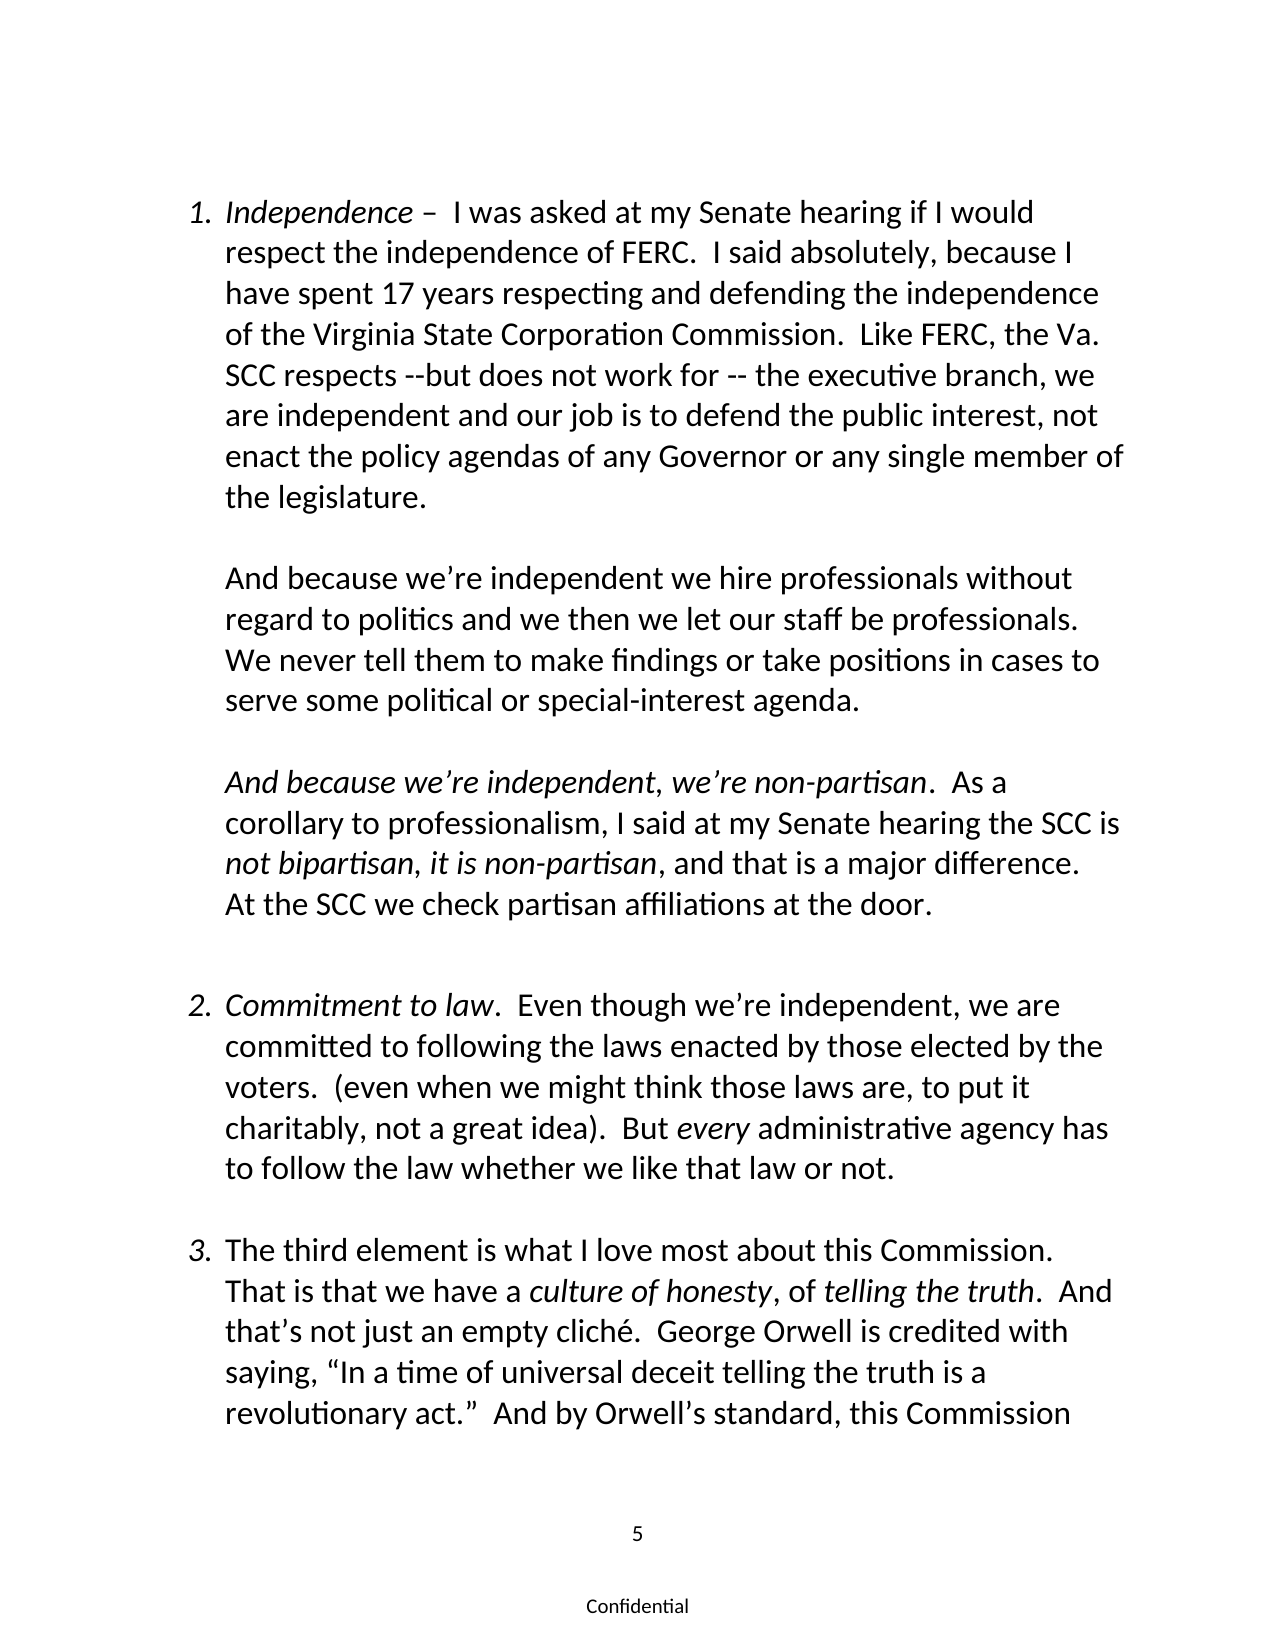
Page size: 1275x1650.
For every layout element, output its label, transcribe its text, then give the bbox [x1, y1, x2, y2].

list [187, 1229, 1125, 1432]
text And because we’re independent, we’re non-partisan. As a corollary to professionalism, I said at my Senate hearing the SCC is not bipartisan, it is non-partisan, and that is a major difference. At the SCC we check partisan affiliations at the door. [225, 761, 1125, 924]
text And because we’re independent we hire professionals without regard to politics and we then we let our staff be professionals. We never tell them to make findings or take positions in cases to serve some political or special-interest agenda. [225, 557, 1125, 720]
list Independence – I was asked at my Senate hearing if I would respect the independence of FERC. I said absolutely, because I have spent 17 years respecting and defending the independence of the Virginia State Corporation Commission. Like FERC, the Va. SCC respects --but does not work for -- the executive branch, we are independent and our job is to defend the public interest, not enact the policy agendas of any Governor or any single member of the legislature. [187, 191, 1125, 517]
list Commitment to law. Even though we’re independent, we are committed to following the laws enacted by those elected by the voters. (even when we might think those laws are, to put it charitably, not a great idea). But every administrative agency has to follow the law whether we like that law or not. [187, 984, 1125, 1188]
